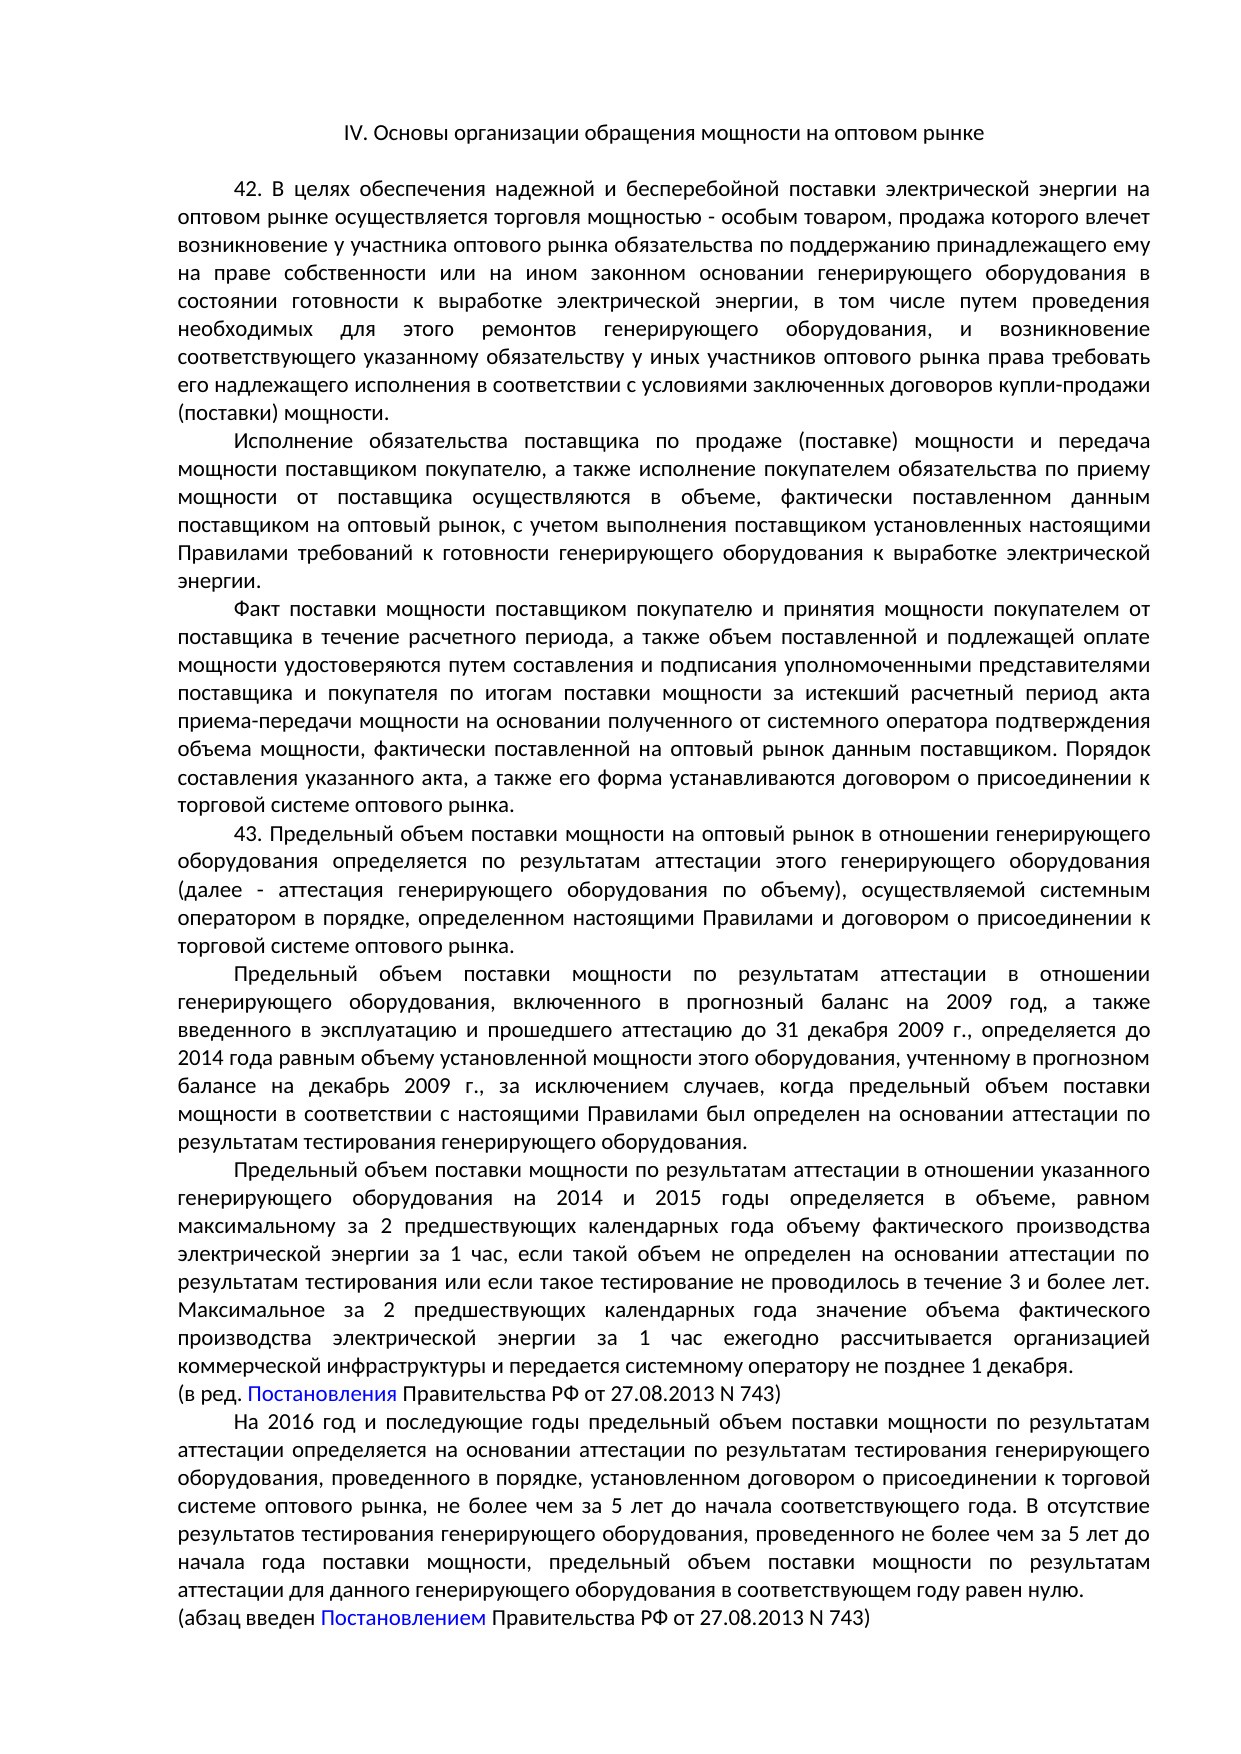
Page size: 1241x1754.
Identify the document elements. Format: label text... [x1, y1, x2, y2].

text IV. Основы организации обращения мощности на оптовом рынке [177, 118, 1152, 146]
text Предельный объем поставки мощности по результатам аттестации в отношении указанного генерирующего оборудования на 2014 и 2015 годы определяется в объеме, равном максимальному за 2 предшествующих календарных года объему фактического производства электрической энергии за 1 час, если такой объем не определен на основании аттестации по результатам тестирования или если такое тестирование не проводилось в течение 3 и более лет. Максимальное за 2 предшествующих календарных года значение объема фактического производства электрической энергии за 1 час ежегодно рассчитывается организацией коммерческой инфраструктуры и передается системному оператору не позднее 1 декабря. [177, 1155, 1152, 1379]
text (в ред. Постановления Правительства РФ от 27.08.2013 N 743) [177, 1379, 1152, 1407]
text (абзац введен Постановлением Правительства РФ от 27.08.2013 N 743) [177, 1603, 1152, 1631]
text Факт поставки мощности поставщиком покупателю и принятия мощности покупателем от поставщика в течение расчетного периода, а также объем поставленной и подлежащей оплате мощности удостоверяются путем составления и подписания уполномоченными представителями поставщика и покупателя по итогам поставки мощности за истекший расчетный период акта приема-передачи мощности на основании полученного от системного оператора подтверждения объема мощности, фактически поставленной на оптовый рынок данным поставщиком. Порядок составления указанного акта, а также его форма устанавливаются договором о присоединении к торговой системе оптового рынка. [177, 594, 1152, 819]
text На 2016 год и последующие годы предельный объем поставки мощности по результатам аттестации определяется на основании аттестации по результатам тестирования генерирующего оборудования, проведенного в порядке, установленном договором о присоединении к торговой системе оптового рынка, не более чем за 5 лет до начала соответствующего года. В отсутствие результатов тестирования генерирующего оборудования, проведенного не более чем за 5 лет до начала года поставки мощности, предельный объем поставки мощности по результатам аттестации для данного генерирующего оборудования в соответствующем году равен нулю. [177, 1407, 1152, 1603]
text Предельный объем поставки мощности по результатам аттестации в отношении генерирующего оборудования, включенного в прогнозный баланс на 2009 год, а также введенного в эксплуатацию и прошедшего аттестацию до 31 декабря 2009 г., определяется до 2014 года равным объему установленной мощности этого оборудования, учтенному в прогнозном балансе на декабрь 2009 г., за исключением случаев, когда предельный объем поставки мощности в соответствии с настоящими Правилами был определен на основании аттестации по результатам тестирования генерирующего оборудования. [177, 959, 1152, 1155]
text Исполнение обязательства поставщика по продаже (поставке) мощности и передача мощности поставщиком покупателю, а также исполнение покупателем обязательства по приему мощности от поставщика осуществляются в объеме, фактически поставленном данным поставщиком на оптовый рынок, с учетом выполнения поставщиком установленных настоящими Правилами требований к готовности генерирующего оборудования к выработке электрической энергии. [177, 426, 1152, 594]
text 42. В целях обеспечения надежной и бесперебойной поставки электрической энергии на оптовом рынке осуществляется торговля мощностью - особым товаром, продажа которого влечет возникновение у участника оптового рынка обязательства по поддержанию принадлежащего ему на праве собственности или на ином законном основании генерирующего оборудования в состоянии готовности к выработке электрической энергии, в том числе путем проведения необходимых для этого ремонтов генерирующего оборудования, и возникновение соответствующего указанному обязательству у иных участников оптового рынка права требовать его надлежащего исполнения в соответствии с условиями заключенных договоров купли-продажи (поставки) мощности. [177, 174, 1152, 426]
text 43. Предельный объем поставки мощности на оптовый рынок в отношении генерирующего оборудования определяется по результатам аттестации этого генерирующего оборудования (далее - аттестация генерирующего оборудования по объему), осуществляемой системным оператором в порядке, определенном настоящими Правилами и договором о присоединении к торговой системе оптового рынка. [177, 819, 1152, 959]
